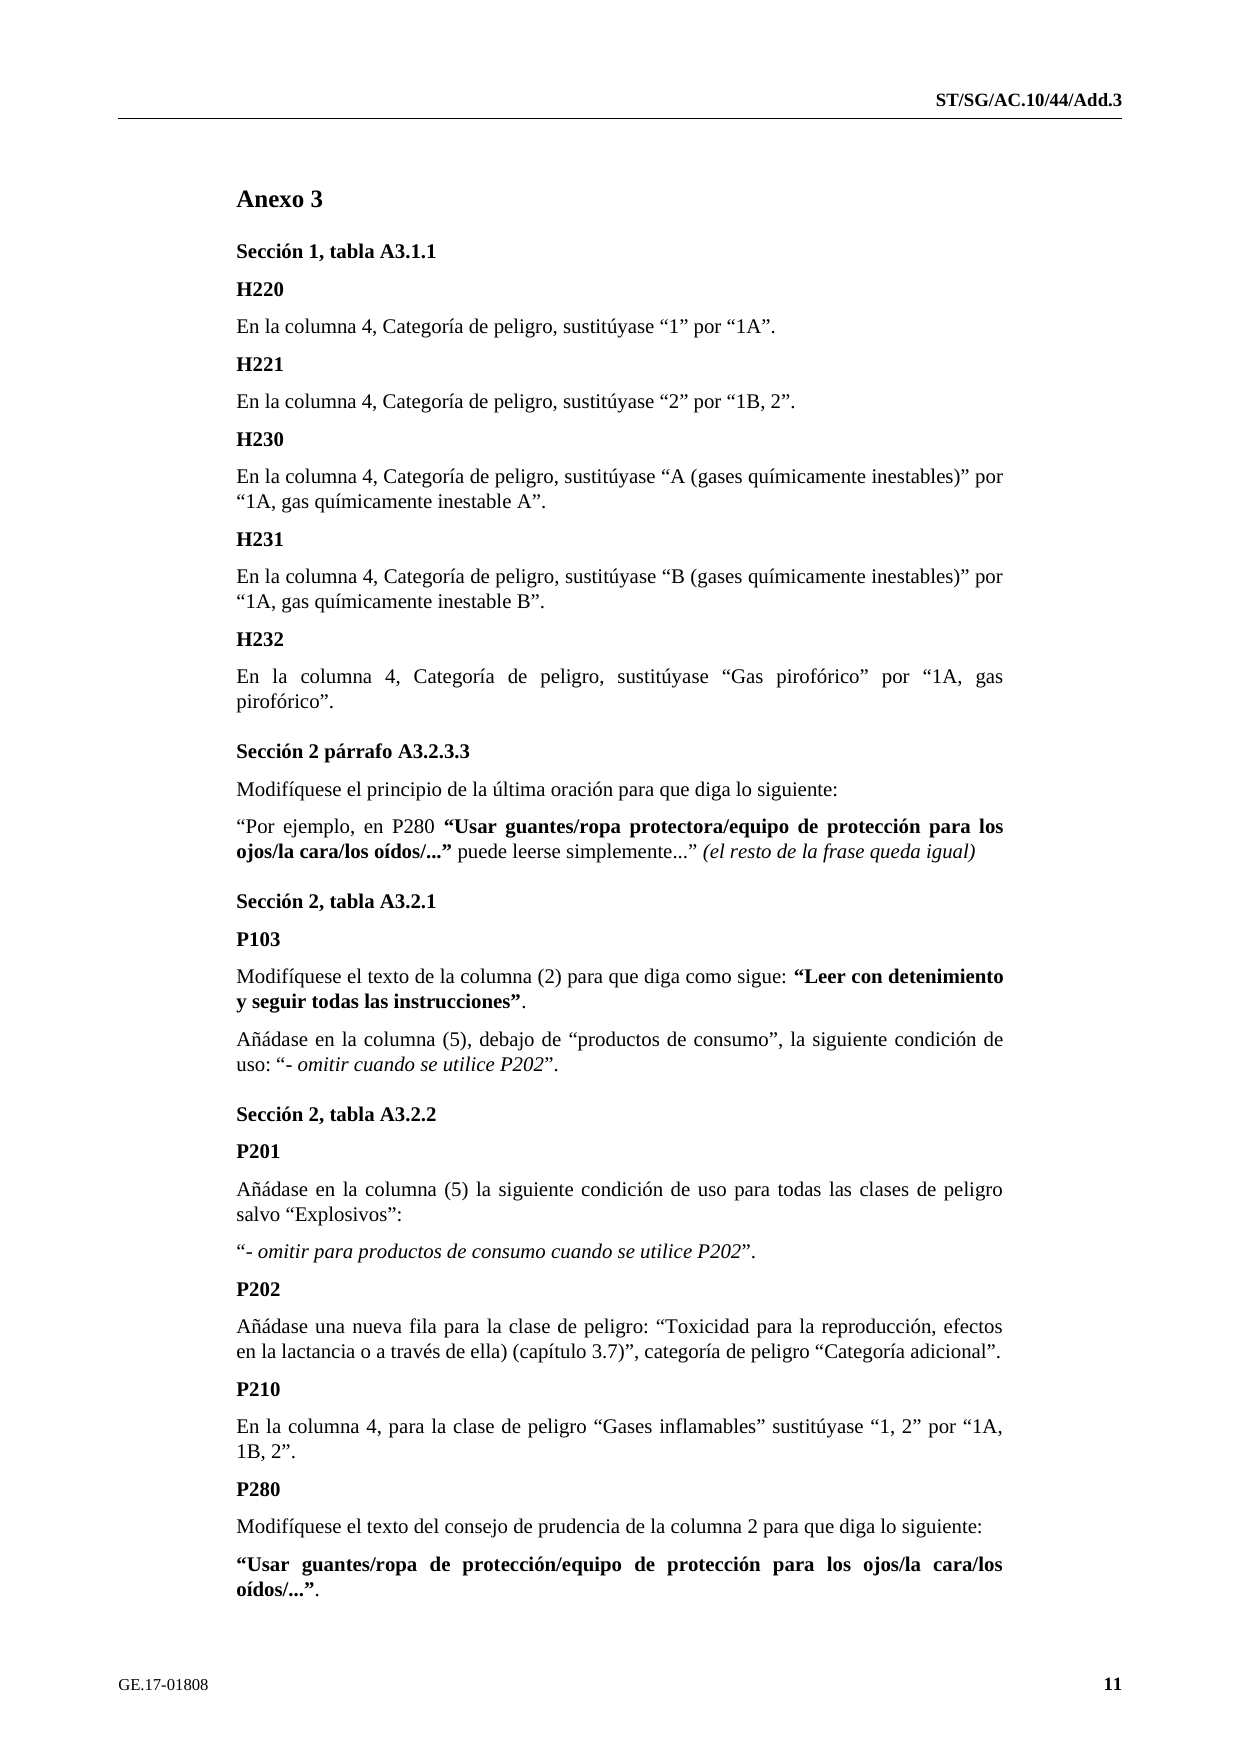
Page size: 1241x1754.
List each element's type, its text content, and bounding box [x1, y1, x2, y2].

text P280 [236, 1476, 1004, 1501]
text “Por ejemplo, en P280 “Usar guantes/ropa protectora/equipo de protección para los ojos/la cara/los oídos/...” puede leerse simplemente...” (el resto de la frase queda igual) [236, 813, 1004, 863]
text P210 [236, 1376, 1004, 1401]
text En la columna 4, Categoría de peligro, sustitúyase “A (gases químicamente inestables)” por “1A, gas químicamente inestable A”. [236, 463, 1004, 513]
text P201 [236, 1138, 1004, 1163]
text H232 [236, 626, 1004, 651]
text H221 [236, 351, 1004, 376]
text Añádase en la columna (5) la siguiente condición de uso para todas las clases de peligro salvo “Explosivos”: [236, 1176, 1004, 1226]
text H230 [236, 426, 1004, 451]
text Sección 2, tabla A3.2.1 [236, 888, 1004, 913]
text H231 [236, 526, 1004, 551]
text En la columna 4, para la clase de peligro “Gases inflamables” sustitúyase “1, 2” por “1A, 1B, 2”. [236, 1413, 1004, 1463]
text H220 [236, 276, 1004, 301]
text Sección 1, tabla A3.1.1 [236, 238, 1004, 263]
text En la columna 4, Categoría de peligro, sustitúyase “2” por “1B, 2”. [236, 388, 1004, 413]
text Sección 2 párrafo A3.2.3.3 [236, 738, 1004, 763]
text En la columna 4, Categoría de peligro, sustitúyase “1” por “1A”. [236, 313, 1004, 338]
text “- omitir para productos de consumo cuando se utilice P202”. [236, 1238, 1004, 1263]
text Sección 2, tabla A3.2.2 [236, 1101, 1004, 1126]
text Anexo 3 [118, 185, 1004, 213]
text Modifíquese el principio de la última oración para que diga lo siguiente: [236, 776, 1004, 801]
text Añádase una nueva fila para la clase de peligro: “Toxicidad para la reproducción, efectos en la lactancia o a través de ella) (capítulo 3.7)”, categoría de peligro “Categoría adicional”. [236, 1313, 1004, 1363]
text Añádase en la columna (5), debajo de “productos de consumo”, la siguiente condición de uso: “- omitir cuando se utilice P202”. [236, 1026, 1004, 1076]
text Modifíquese el texto del consejo de prudencia de la columna 2 para que diga lo siguiente: [236, 1513, 1004, 1538]
text En la columna 4, Categoría de peligro, sustitúyase “B (gases químicamente inestables)” por “1A, gas químicamente inestable B”. [236, 563, 1004, 613]
text P103 [236, 926, 1004, 951]
text P202 [236, 1276, 1004, 1301]
text “Usar guantes/ropa de protección/equipo de protección para los ojos/la cara/los oídos/...”. [236, 1551, 1004, 1601]
text En la columna 4, Categoría de peligro, sustitúyase “Gas pirofórico” por “1A, gas pirofórico”. [236, 663, 1004, 713]
text Modifíquese el texto de la columna (2) para que diga como sigue: “Leer con detenimiento y seguir todas las instrucciones”. [236, 963, 1004, 1013]
